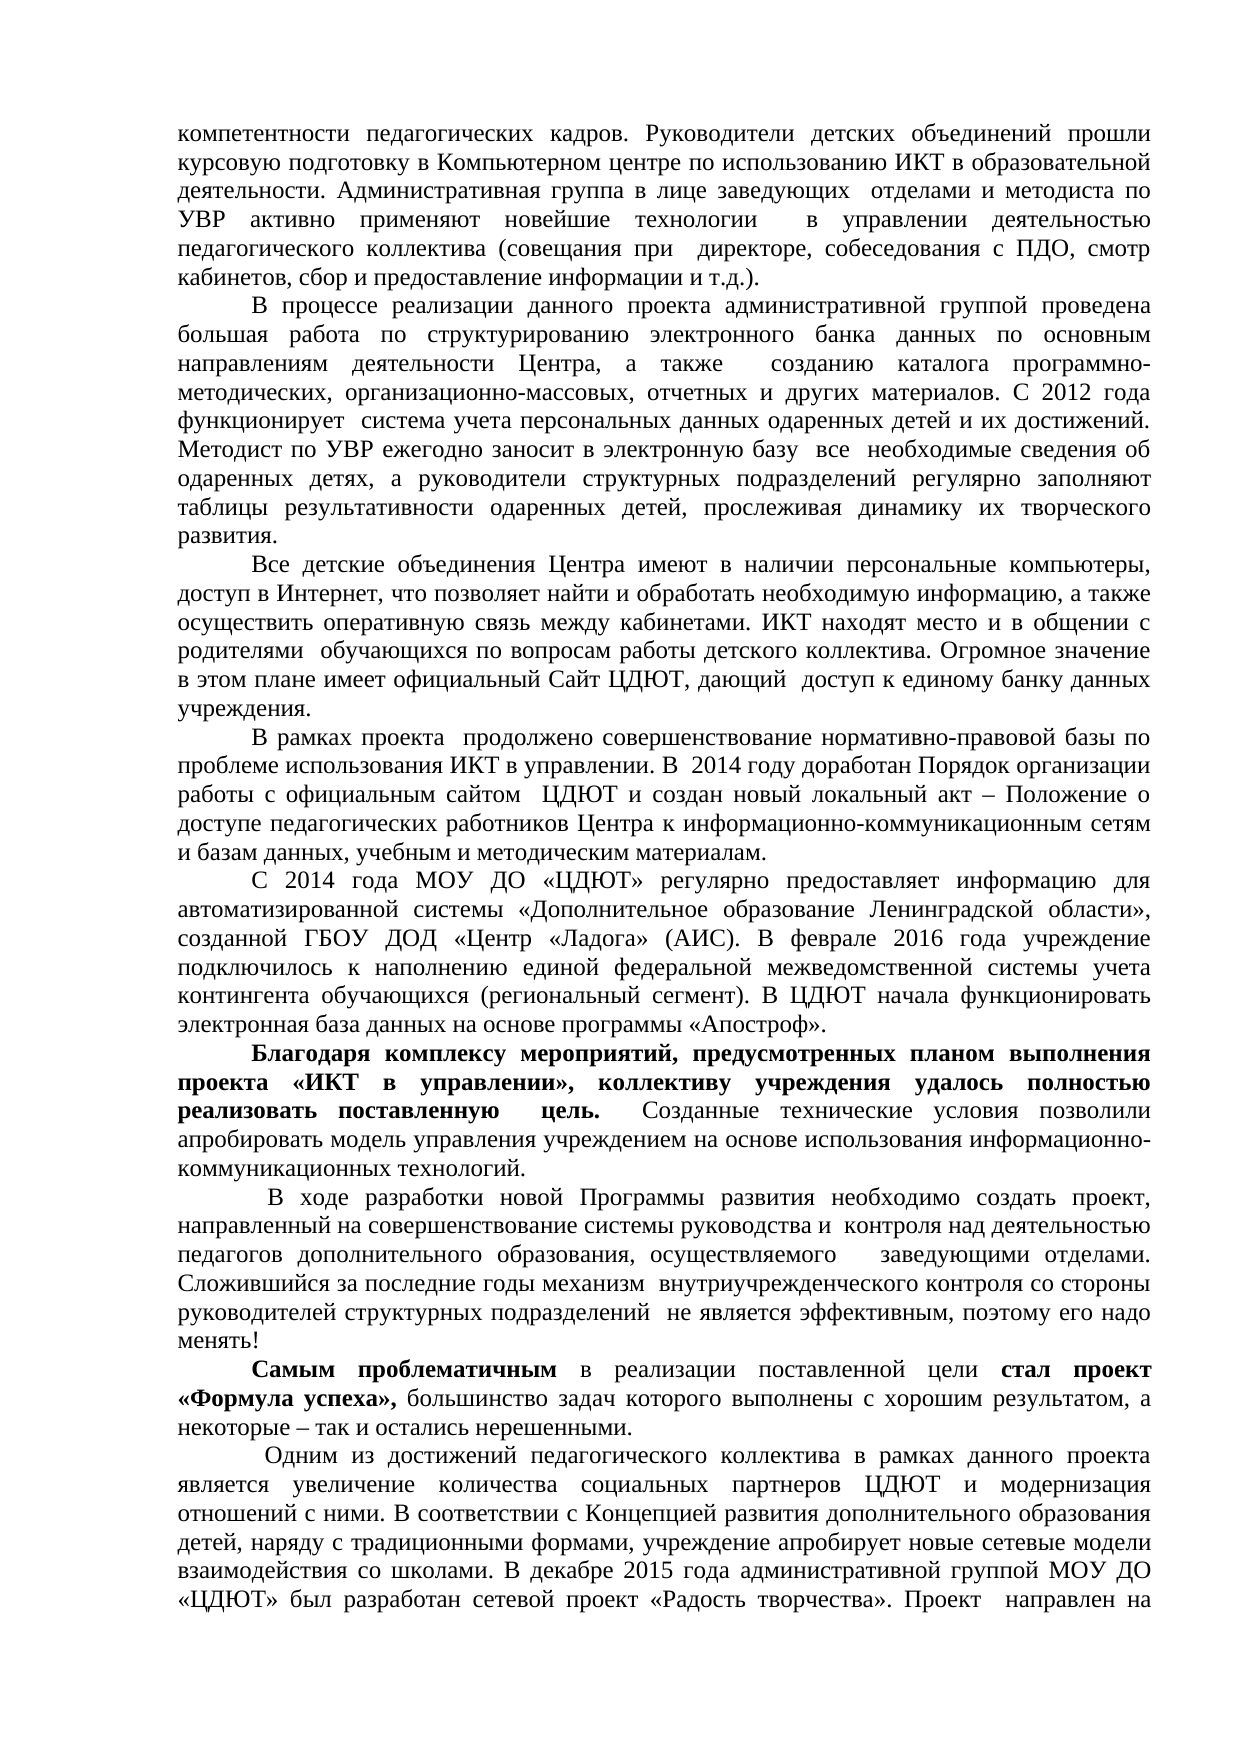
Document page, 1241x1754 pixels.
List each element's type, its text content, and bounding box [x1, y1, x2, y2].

text В процессе реализации данного проекта административной группой проведена большая работа по структурированию электронного банка данных по основным направлениям деятельности Центра, а также созданию каталога программно-методических, организационно-массовых, отчетных и других материалов. С 2012 года функционирует система учета персональных данных одаренных детей и их достижений. Методист по УВР ежегодно заносит в электронную базу все необходимые сведения об одаренных детях, а руководители структурных подразделений регулярно заполняют таблицы результативности одаренных детей, прослеживая динамику их творческого развития. [177, 291, 1152, 549]
text Все детские объединения Центра имеют в наличии персональные компьютеры, доступ в Интернет, что позволяет найти и обработать необходимую информацию, а также осуществить оперативную связь между кабинетами. ИКТ находят место и в общении с родителями обучающихся по вопросам работы детского коллектива. Огромное значение в этом плане имеет официальный Сайт ЦДЮТ, дающий доступ к единому банку данных учреждения. [177, 549, 1152, 722]
text В рамках проекта продолжено совершенствование нормативно-правовой базы по проблеме использования ИКТ в управлении. В 2014 году доработан Порядок организации работы с официальным сайтом ЦДЮТ и создан новый локальный акт – Положение о доступе педагогических работников Центра к информационно-коммуникационным сетям и базам данных, учебным и методическим материалам. [177, 722, 1152, 866]
text В ходе разработки новой Программы развития необходимо создать проект, направленный на совершенствование системы руководства и контроля над деятельностью педагогов дополнительного образования, осуществляемого заведующими отделами. Сложившийся за последние годы механизм внутриучрежденческого контроля со стороны руководителей структурных подразделений не является эффективным, поэтому его надо менять! [177, 1182, 1152, 1354]
text С 2014 года МОУ ДО «ЦДЮТ» регулярно предоставляет информацию для автоматизированной системы «Дополнительное образование Ленинградской области», созданной ГБОУ ДОД «Центр «Ладога» (АИС). В феврале 2016 года учреждение подключилось к наполнению единой федеральной межведомственной системы учета контингента обучающихся (региональный сегмент). В ЦДЮТ начала функционировать электронная база данных на основе программы «Апостроф». [177, 866, 1152, 1038]
text Самым проблематичным в реализации поставленной цели стал проект «Формула успеха», большинство задач которого выполнены с хорошим результатом, а некоторые – так и остались нерешенными. [177, 1354, 1152, 1441]
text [177, 118, 1152, 291]
text Благодаря комплексу мероприятий, предусмотренных планом выполнения проекта «ИКТ в управлении», коллективу учреждения удалось полностью реализовать поставленную цель. Созданные технические условия позволили апробировать модель управления учреждением на основе использования информационно-коммуникационных технологий. [177, 1038, 1152, 1182]
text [177, 1441, 1152, 1613]
